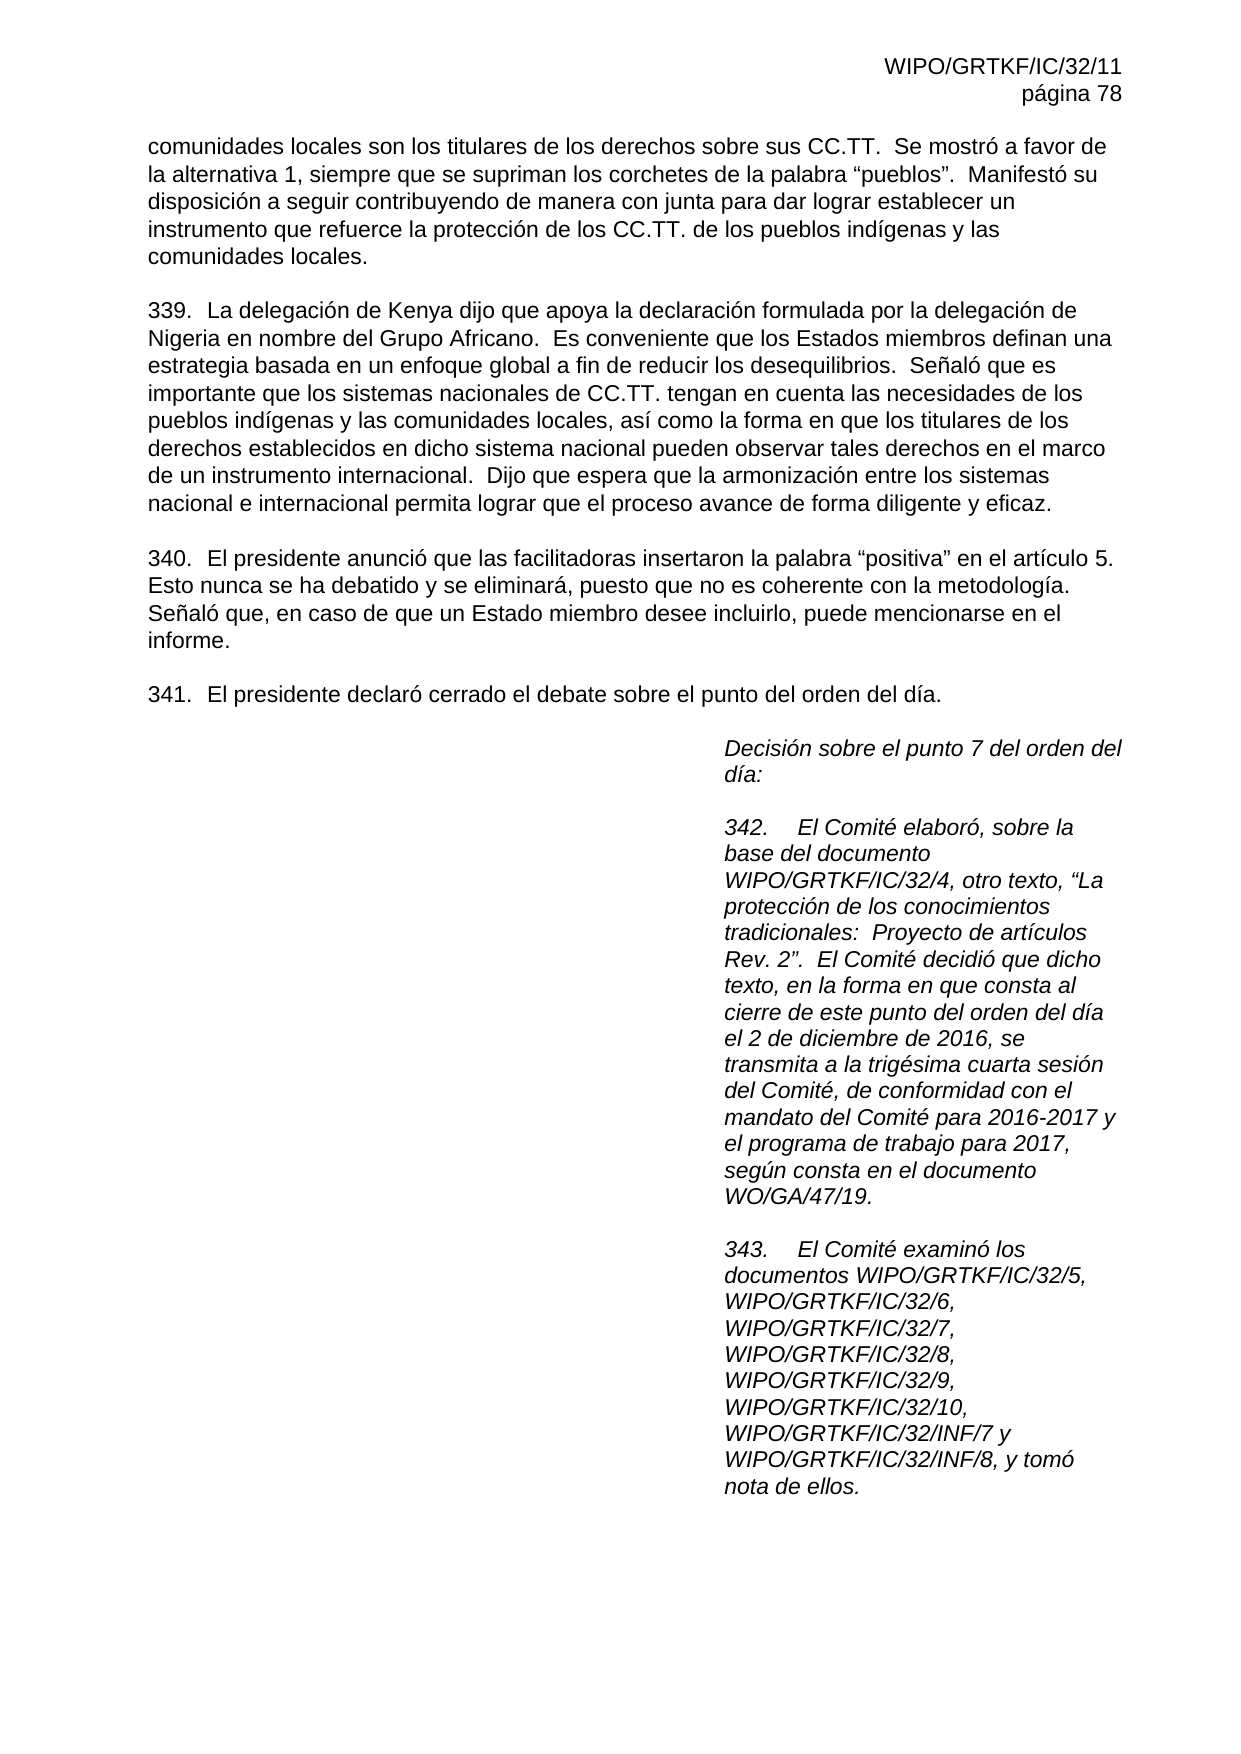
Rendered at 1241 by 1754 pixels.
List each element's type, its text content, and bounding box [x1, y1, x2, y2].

list El presidente anunció que las facilitadoras insertaron la palabra “positiva” en el artículo 5. Esto nunca se ha debatido y se eliminará, puesto que no es coherente con la metodología. Señaló que, en caso de que un Estado miembro desee incluirlo, puede mencionarse en el informe. [148, 543, 1122, 653]
list La delegación de Kenya dijo que apoya la declaración formulada por la delegación de Nigeria en nombre del Grupo Africano. Es conveniente que los Estados miembros definan una estrategia basada en un enfoque global a fin de reducir los desequilibrios. Señaló que es importante que los sistemas nacionales de CC.TT. tengan en cuenta las necesidades de los pueblos indígenas y las comunidades locales, así como la forma en que los titulares de los derechos establecidos en dicho sistema nacional pueden observar tales derechos en el marco de un instrumento internacional. Dijo que espera que la armonización entre los sistemas nacional e internacional permita lograr que el proceso avance de forma diligente y eficaz. [148, 296, 1122, 516]
list El presidente declaró cerrado el debate sobre el punto del orden del día. [148, 680, 1122, 707]
list El Comité examinó los documentos WIPO/GRTKF/IC/32/5, WIPO/GRTKF/IC/32/6, WIPO/GRTKF/IC/32/7, WIPO/GRTKF/IC/32/8, WIPO/GRTKF/IC/32/9, WIPO/GRTKF/IC/32/10, WIPO/GRTKF/IC/32/INF/7 y WIPO/GRTKF/IC/32/INF/8, y tomó nota de ellos. [724, 1236, 1122, 1499]
list El Comité elaboró, sobre la base del documento WIPO/GRTKF/IC/32/4, otro texto, “La protección de los conocimientos tradicionales: Proyecto de artículos Rev. 2”. El Comité decidió que dicho texto, en la forma en que consta al cierre de este punto del orden del día el 2 de diciembre de 2016, se transmita a la trigésima cuarta sesión del Comité, de conformidad con el mandato del Comité para 2016-2017 y el programa de trabajo para 2017, según consta en el documento WO/GA/47/19. [724, 814, 1122, 1209]
list Decisión sobre el punto 7 del orden del día: [724, 735, 1122, 788]
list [148, 132, 1122, 270]
